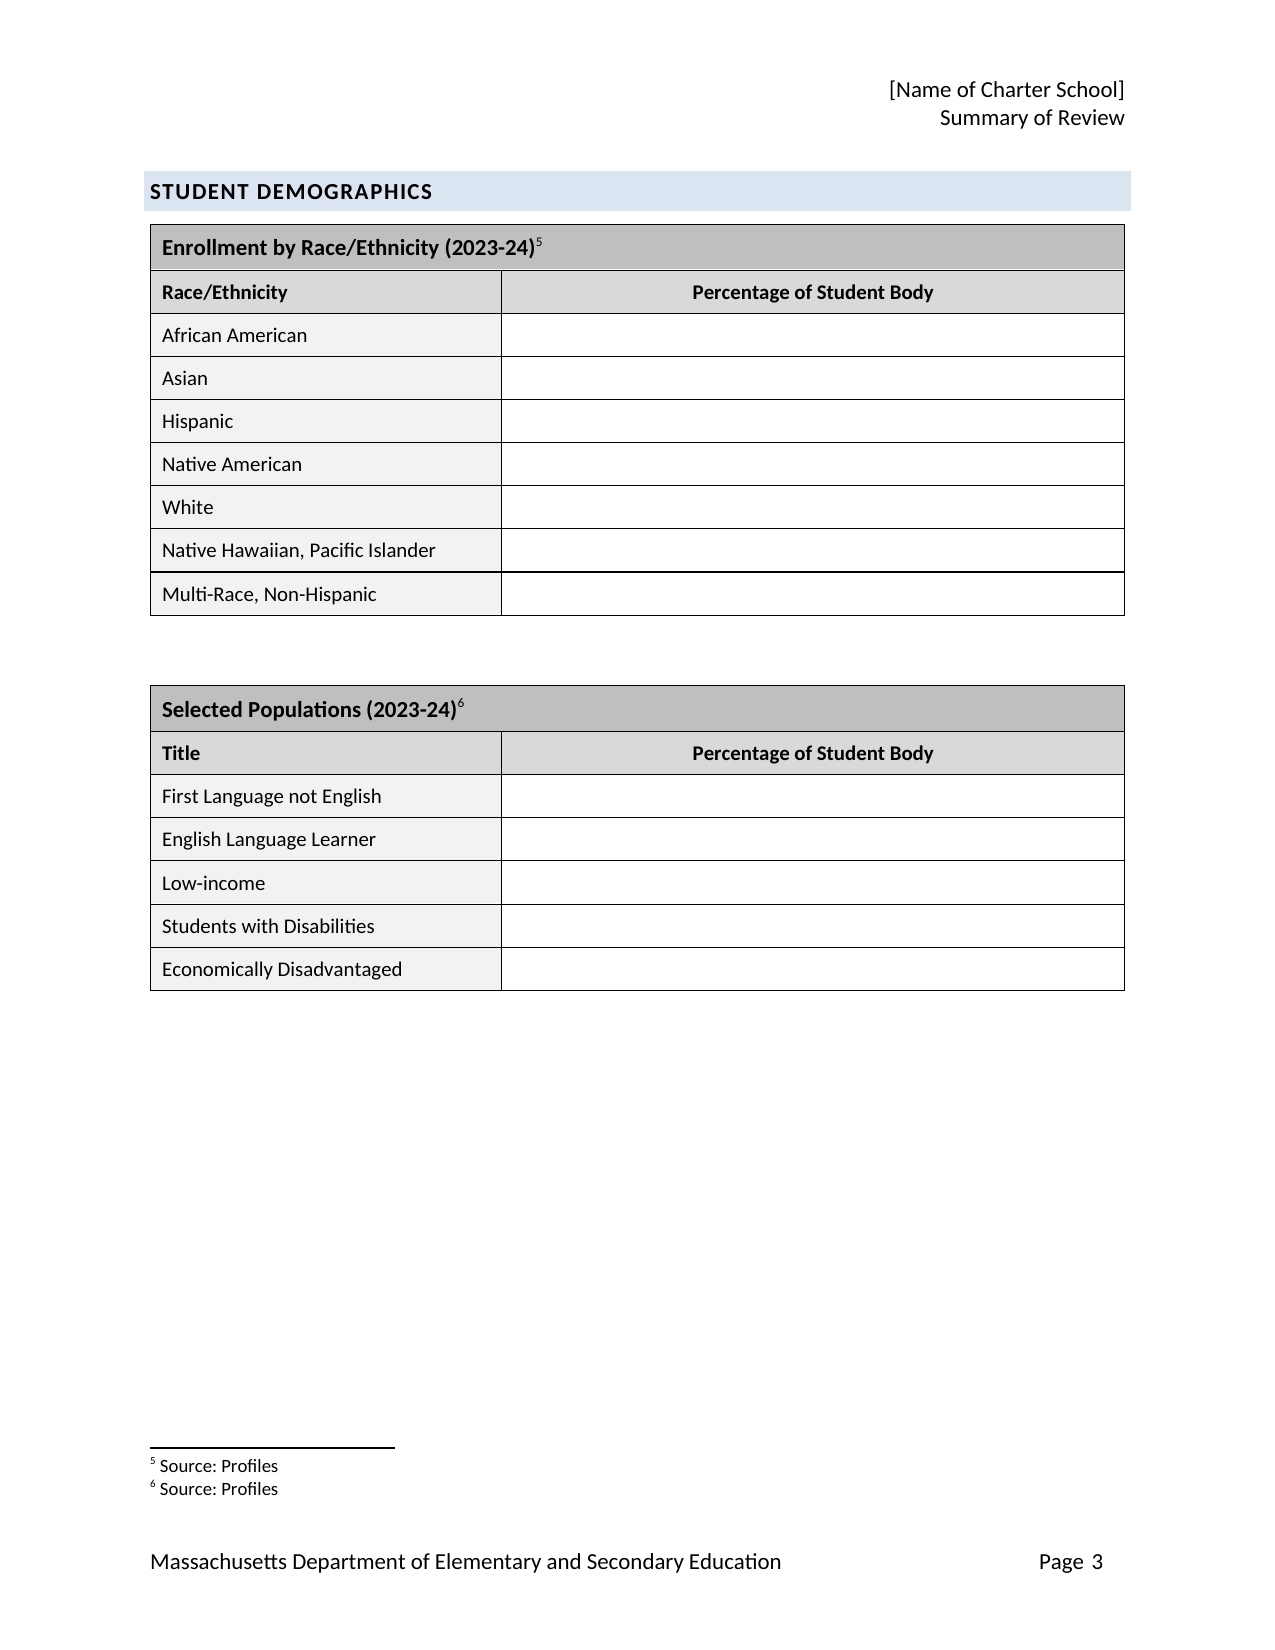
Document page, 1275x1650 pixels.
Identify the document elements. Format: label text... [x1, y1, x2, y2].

table_cell African American [151, 314, 501, 356]
table_cell [502, 314, 1124, 356]
table_cell [502, 357, 1124, 399]
table_cell [502, 529, 1124, 571]
table_cell [502, 905, 1124, 947]
table_cell Low-income [151, 861, 501, 903]
table_header Selected Populations (2023-24) [151, 686, 1124, 731]
table_cell [502, 443, 1124, 485]
subtitle Student Demographics [150, 177, 1125, 205]
table_cell White [151, 486, 501, 528]
table_cell [502, 775, 1124, 817]
table_cell Economically Disadvantaged [151, 948, 501, 990]
table_cell English Language Learner [151, 818, 501, 860]
table_cell Percentage of Student Body [502, 732, 1124, 774]
table_cell Native Hawaiian, Pacific Islander [151, 529, 501, 571]
table_cell Race/Ethnicity [151, 271, 501, 313]
table_cell [502, 573, 1124, 614]
table_cell [502, 486, 1124, 528]
table_cell Title [151, 732, 501, 774]
table_cell [502, 948, 1124, 990]
table_cell Percentage of Student Body [502, 271, 1124, 313]
table_cell First Language not English [151, 775, 501, 817]
table_cell Hispanic [151, 400, 501, 442]
table_cell Native American [151, 443, 501, 485]
table_cell Students with Disabilities [151, 905, 501, 947]
table_header Enrollment by Race/Ethnicity (2023-24) [151, 225, 1124, 269]
table_cell Multi-Race, Non-Hispanic [151, 573, 501, 614]
table_cell [502, 818, 1124, 860]
table_cell Asian [151, 357, 501, 399]
table_cell [502, 400, 1124, 442]
table_cell [502, 861, 1124, 903]
